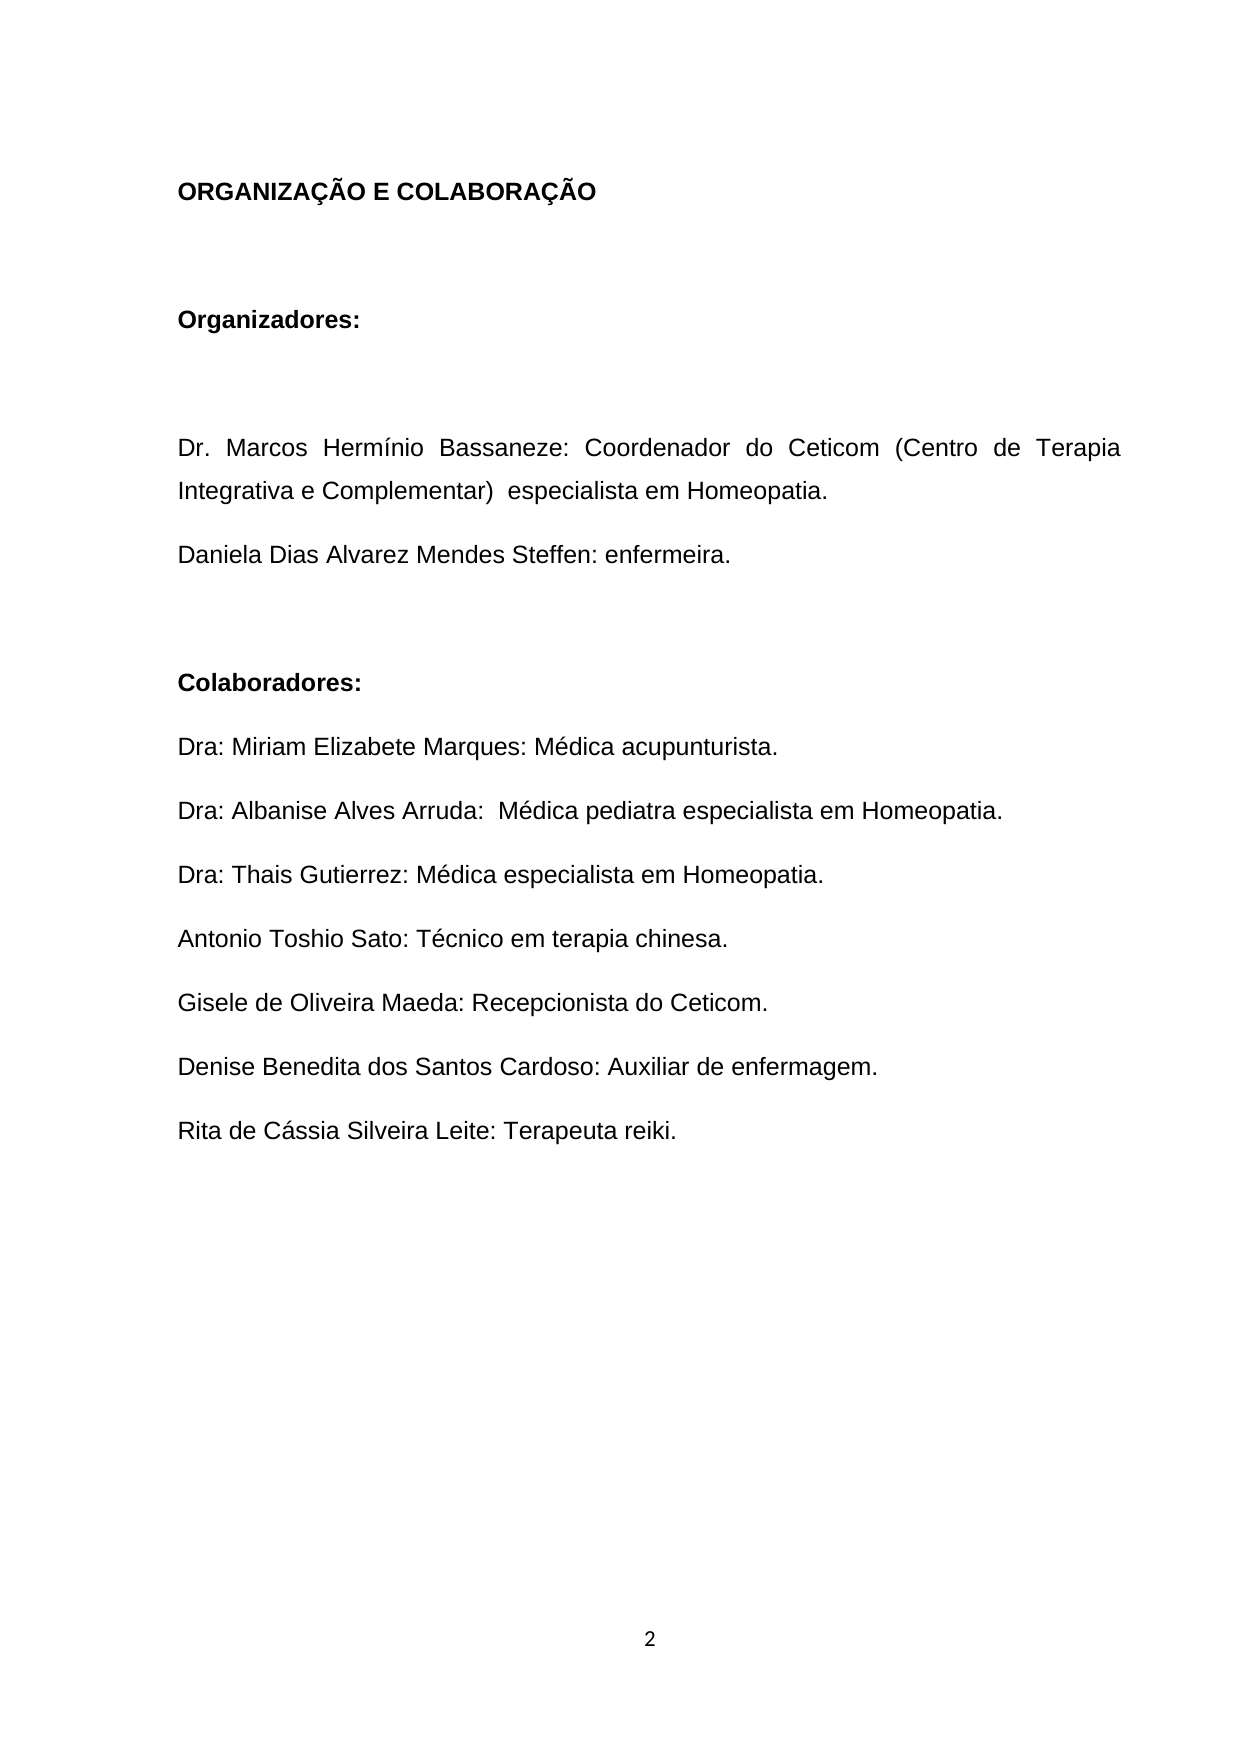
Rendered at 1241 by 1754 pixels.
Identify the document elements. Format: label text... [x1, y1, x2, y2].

text Dra: Albanise Alves Arruda: Médica pediatra especialista em Homeopatia. [177, 796, 1122, 825]
text Organizadores: [177, 305, 1122, 334]
text Rita de Cássia Silveira Leite: Terapeuta reiki. [177, 1116, 1122, 1144]
text Dr. Marcos Hermínio Bassaneze: Coordenador do Ceticom (Centro de Terapia Integrativa e Complementar) especialista em Homeopatia. [177, 433, 1122, 505]
text ORGANIZAÇÃO E COLABORAÇÃO [177, 177, 1122, 206]
text Gisele de Oliveira Maeda: Recepcionista do Ceticom. [177, 988, 1122, 1017]
text Daniela Dias Alvarez Mendes Steffen: enfermeira. [177, 540, 1122, 569]
text Dra: Thais Gutierrez: Médica especialista em Homeopatia. [177, 860, 1122, 889]
text Denise Benedita dos Santos Cardoso: Auxiliar de enfermagem. [177, 1052, 1122, 1081]
text Colaboradores: [177, 668, 1122, 697]
text Dra: Miriam Elizabete Marques: Médica acupunturista. [177, 732, 1122, 761]
text Antonio Toshio Sato: Técnico em terapia chinesa. [177, 924, 1122, 953]
